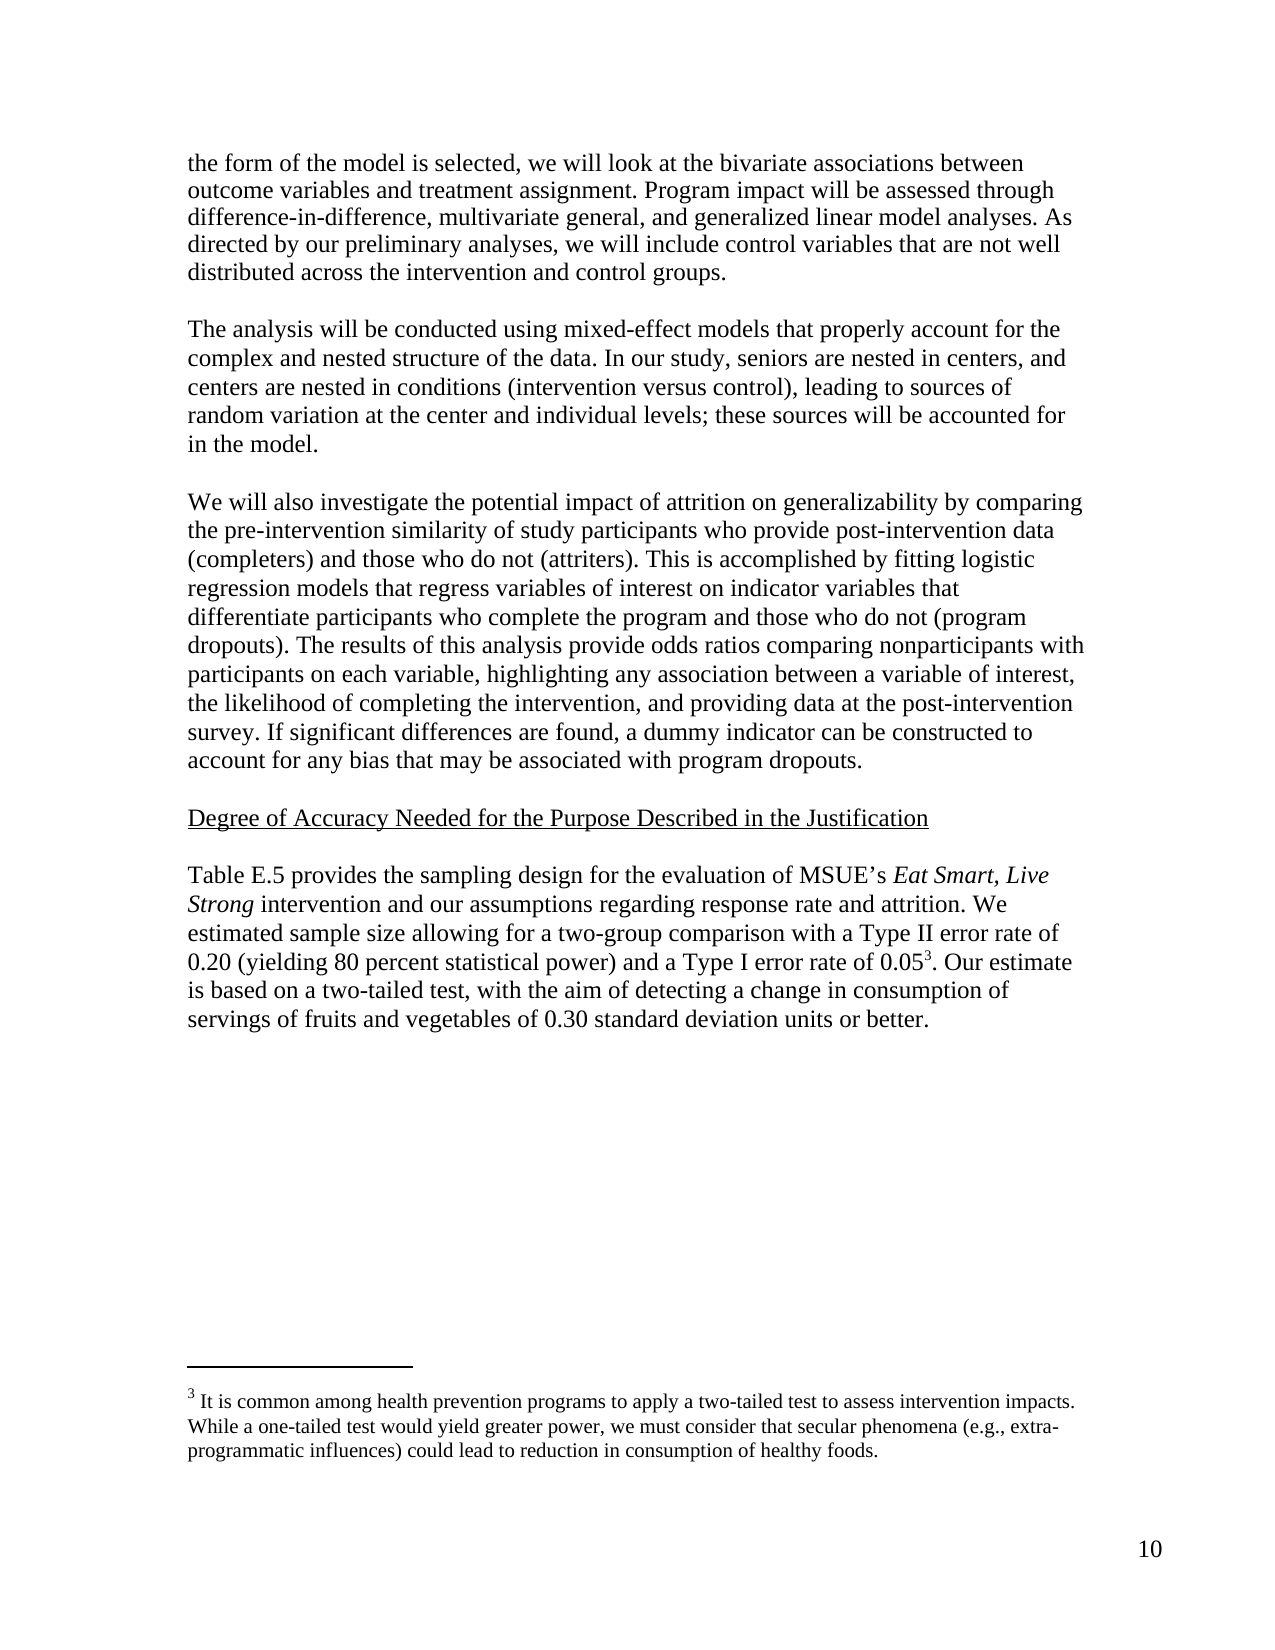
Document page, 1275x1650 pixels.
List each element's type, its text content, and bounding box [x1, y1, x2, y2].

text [187, 150, 1087, 285]
text The analysis will be conducted using mixed-effect models that properly account for the complex and nested structure of the data. In our study, seniors are nested in centers, and centers are nested in conditions (intervention versus control), leading to sources of random variation at the center and individual levels; these sources will be accounted for in the model. [187, 314, 1087, 458]
text Table E.5 provides the sampling design for the evaluation of MSUE’s Eat Smart, Live Strong intervention and our assumptions regarding response rate and attrition. We estimated sample size allowing for a two-group comparison with a Type II error rate of 0.20 (yielding 80 percent statistical power) and a Type I error rate of 0.05. Our estimate is based on a two-tailed test, with the aim of detecting a change in consumption of servings of fruits and vegetables of 0.30 standard deviation units or better. [187, 860, 1087, 1033]
text We will also investigate the potential impact of attrition on generalizability by comparing the pre-intervention similarity of study participants who provide post-intervention data (completers) and those who do not (attriters). This is accomplished by fitting logistic regression models that regress variables of interest on indicator variables that differentiate participants who complete the program and those who do not (program dropouts). The results of this analysis provide odds ratios comparing nonparticipants with participants on each variable, highlighting any association between a variable of interest, the likelihood of completing the intervention, and providing data at the post-intervention survey. If significant differences are found, a dummy indicator can be constructed to account for any bias that may be associated with program dropouts. [187, 487, 1087, 774]
text Degree of Accuracy Needed for the Purpose Described in the Justification [187, 803, 1087, 832]
